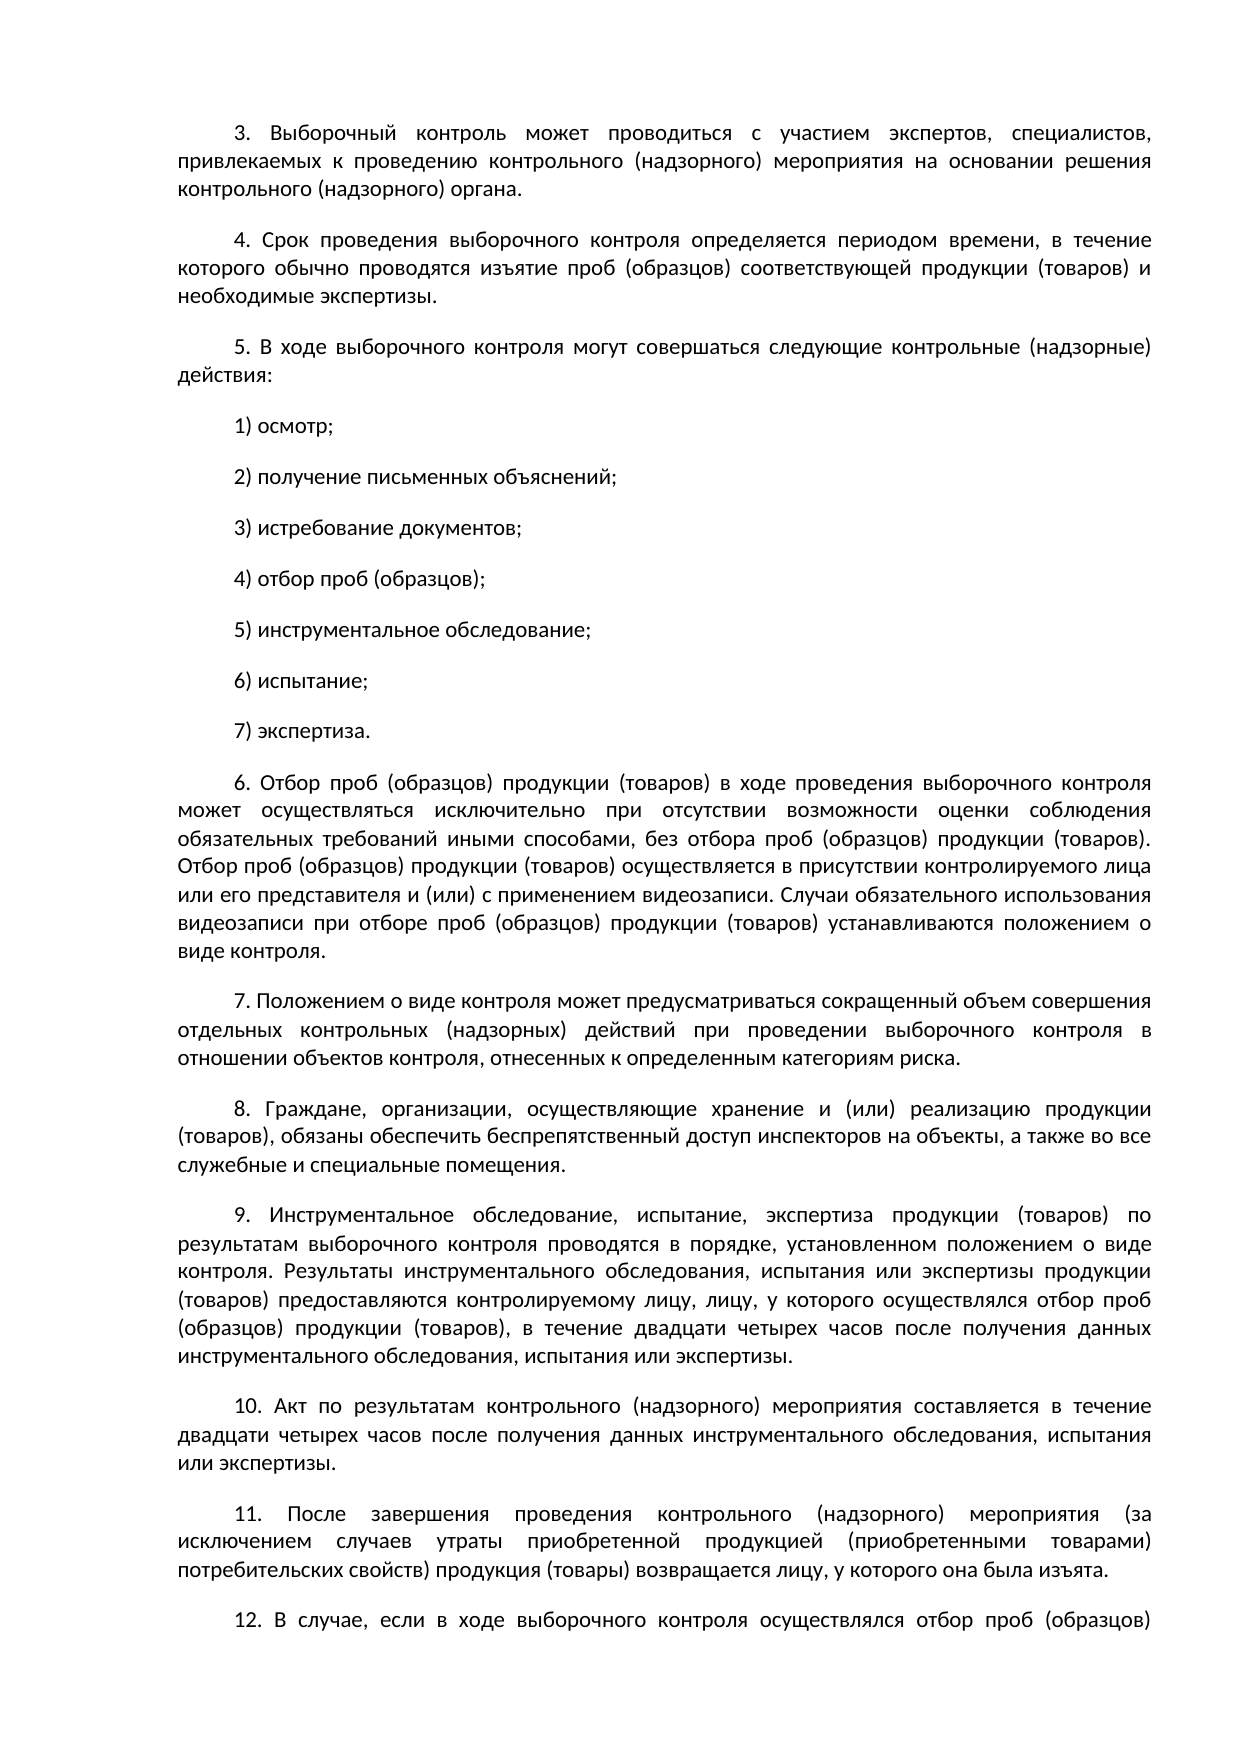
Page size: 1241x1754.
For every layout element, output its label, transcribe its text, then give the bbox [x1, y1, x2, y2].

text 10. Акт по результатам контрольного (надзорного) мероприятия составляется в течение двадцати четырех часов после получения данных инструментального обследования, испытания или экспертизы. [177, 1392, 1152, 1476]
text 6. Отбор проб (образцов) продукции (товаров) в ходе проведения выборочного контроля может осуществляться исключительно при отсутствии возможности оценки соблюдения обязательных требований иными способами, без отбора проб (образцов) продукции (товаров). Отбор проб (образцов) продукции (товаров) осуществляется в присутствии контролируемого лица или его представителя и (или) с применением видеозаписи. Случаи обязательного использования видеозаписи при отборе проб (образцов) продукции (товаров) устанавливаются положением о виде контроля. [177, 768, 1152, 964]
text 6) испытание; [177, 666, 1152, 694]
text 3. Выборочный контроль может проводиться с участием экспертов, специалистов, привлекаемых к проведению контрольного (надзорного) мероприятия на основании решения контрольного (надзорного) органа. [177, 118, 1152, 202]
text 4. Срок проведения выборочного контроля определяется периодом времени, в течение которого обычно проводятся изъятие проб (образцов) соответствующей продукции (товаров) и необходимые экспертизы. [177, 225, 1152, 309]
text 5. В ходе выборочного контроля могут совершаться следующие контрольные (надзорные) действия: [177, 332, 1152, 388]
text 8. Граждане, организации, осуществляющие хранение и (или) реализацию продукции (товаров), обязаны обеспечить беспрепятственный доступ инспекторов на объекты, а также во все служебные и специальные помещения. [177, 1094, 1152, 1178]
text 11. После завершения проведения контрольного (надзорного) мероприятия (за исключением случаев утраты приобретенной продукцией (приобретенными товарами) потребительских свойств) продукция (товары) возвращается лицу, у которого она была изъята. [177, 1499, 1152, 1583]
text 7. Положением о виде контроля может предусматриваться сокращенный объем совершения отдельных контрольных (надзорных) действий при проведении выборочного контроля в отношении объектов контроля, отнесенных к определенным категориям риска. [177, 987, 1152, 1071]
text 7) экспертиза. [177, 717, 1152, 745]
text 3) истребование документов; [177, 513, 1152, 541]
text 1) осмотр; [177, 411, 1152, 439]
text 5) инструментальное обследование; [177, 615, 1152, 643]
text 9. Инструментальное обследование, испытание, экспертиза продукции (товаров) по результатам выборочного контроля проводятся в порядке, установленном положением о виде контроля. Результаты инструментального обследования, испытания или экспертизы продукции (товаров) предоставляются контролируемому лицу, лицу, у которого осуществлялся отбор проб (образцов) продукции (товаров), в течение двадцати четырех часов после получения данных инструментального обследования, испытания или экспертизы. [177, 1201, 1152, 1369]
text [177, 1606, 1152, 1634]
text 2) получение письменных объяснений; [177, 462, 1152, 490]
text 4) отбор проб (образцов); [177, 564, 1152, 592]
